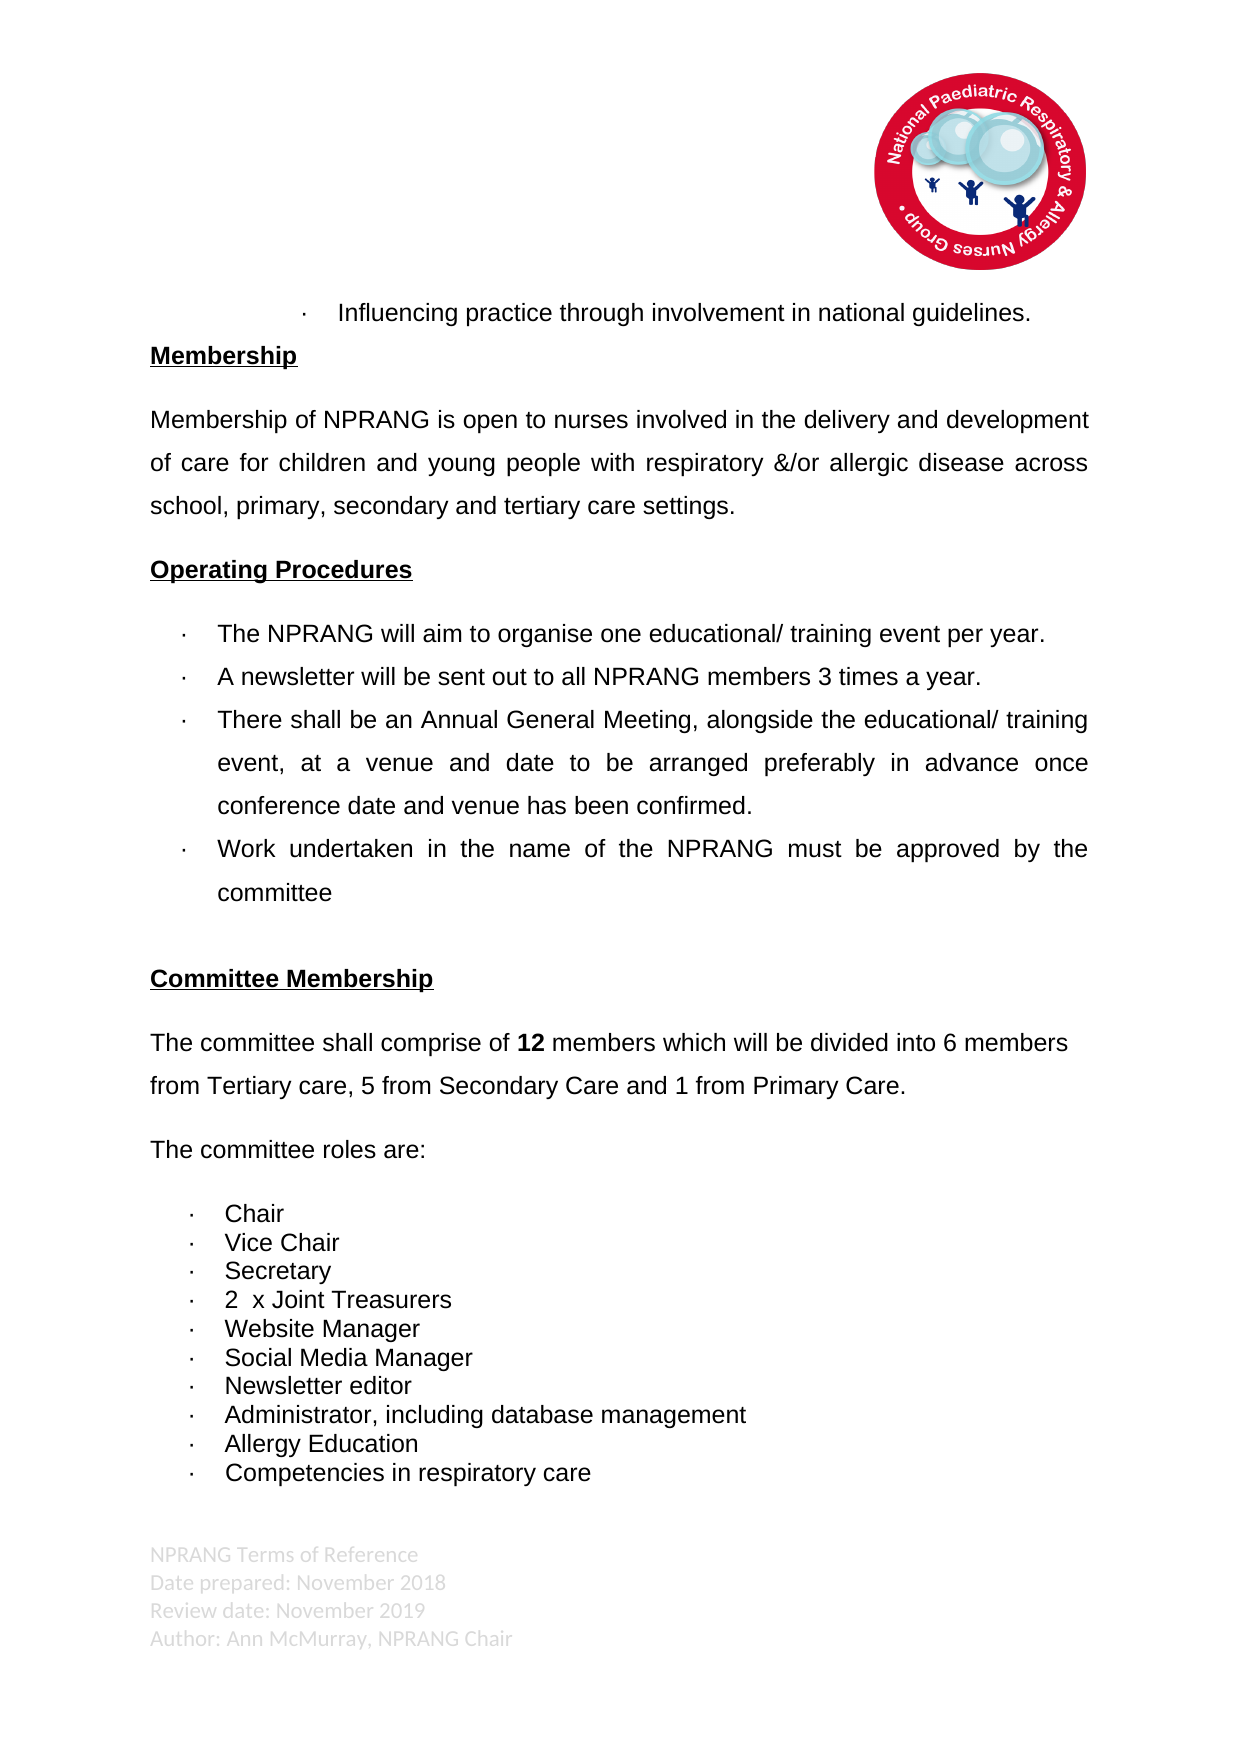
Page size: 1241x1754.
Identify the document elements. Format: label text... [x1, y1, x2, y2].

list Chair [187, 1199, 1090, 1228]
list Secretary [187, 1256, 1090, 1285]
list Work undertaken in the name of the NPRANG must be approved by the committee [179, 834, 1090, 906]
picture [874, 73, 1086, 270]
list Competencies in respiratory care [187, 1458, 1090, 1486]
list A newsletter will be sent out to all NPRANG members 3 times a year. [179, 662, 1090, 691]
list Allergy Education [187, 1429, 1090, 1458]
text Operating Procedures [150, 555, 1090, 584]
list Influencing practice through involvement in national guidelines. [300, 298, 1090, 326]
text The committee shall comprise of 12 members which will be divided into 6 members from Tertiary care, 5 from Secondary Care and 1 from Primary Care. [150, 1028, 1090, 1100]
list 2 x Joint Treasurers [187, 1285, 1090, 1314]
list Administrator, including database management [187, 1400, 1090, 1429]
list The NPRANG will aim to organise one educational/ training event per year. [179, 619, 1090, 648]
text Membership [150, 341, 1090, 369]
text Committee Membership [150, 964, 1090, 993]
list Social Media Manager [187, 1343, 1090, 1371]
list Vice Chair [187, 1228, 1090, 1256]
list There shall be an Annual General Meeting, alongside the educational/ training event, at a venue and date to be arranged preferably in advance once conference date and venue has been confirmed. [179, 705, 1090, 820]
list Newsletter editor [187, 1371, 1090, 1400]
text Membership of NPRANG is open to nurses involved in the delivery and development of care for children and young people with respiratory &/or allergic disease across school, primary, secondary and tertiary care settings. [150, 405, 1090, 520]
text The committee roles are: [150, 1135, 1090, 1164]
list Website Manager [187, 1314, 1090, 1343]
